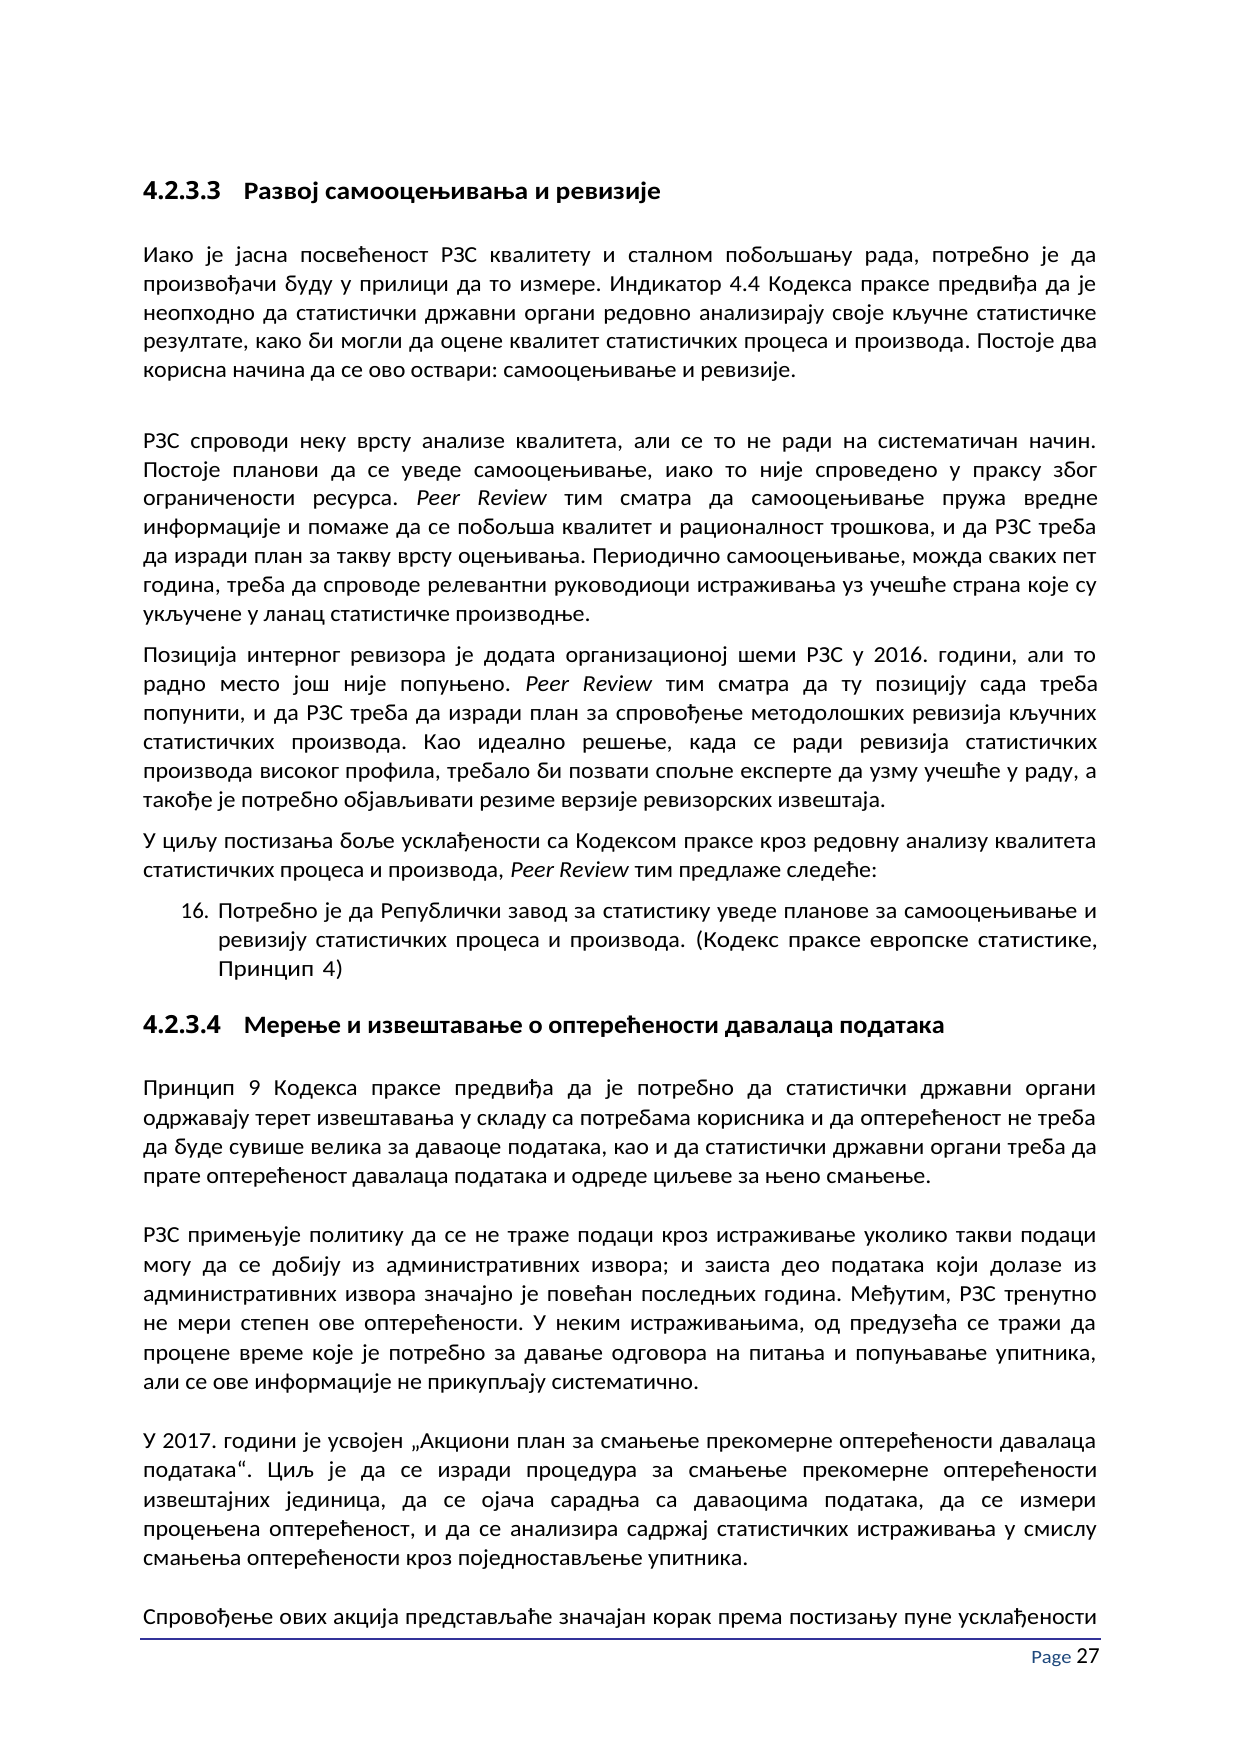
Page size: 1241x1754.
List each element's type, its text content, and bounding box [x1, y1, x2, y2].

text Принцип 9 Кодекса праксе предвиђа да је потребно да статистички државни органи одржавају терет извештавања у складу са потребама корисника и да оптерећеност не треба да буде сувише велика за даваоце података, као и да статистички државни органи треба да прате оптерећеност давалаца података и одреде циљеве за њено смањење. [143, 1073, 1098, 1190]
list Мерење и извештавање о оптерећености давалаца података [143, 1007, 1151, 1041]
text РЗС спроводи неку врсту анализе квалитета, али се то не ради на систематичан начин. Постоје планови да се уведе самооцењивање, иако то није спроведено у праксу због ограничености ресурса. Peer Review тим сматра да самооцењивање пружа вредне информације и помаже да се побољша квалитет и рационалност трошкова, и да РЗС треба да изради план за такву врсту оцењивања. Периодично самооцењивање, можда сваких пет година, треба да спроводе релевантни руководиоци истраживања уз учешће страна које су укључене у ланац статистичке производње. [143, 426, 1099, 627]
text У циљу постизања боље усклађености са Кодексом праксе кроз редовну анализу квалитета статистичких процеса и производа, Peer Review тим предлаже следеће: [143, 827, 1099, 883]
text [143, 1602, 1098, 1630]
list Развој самооцењивања и ревизије [143, 173, 1151, 207]
text Позиција интерног ревизора је додата организационој шеми РЗС у 2016. години, али то радно место још није попуњено. Peer Review тим сматра да ту позицију сада треба попунити, и да РЗС треба да изради план за спровођење методолошких ревизија кључних статистичких производа. Као идеално решење, када се ради ревизија статистичких производа високог профила, требало би позвати спољне експерте да узму учешће у раду, а такође је потребно објављивати резиме верзије ревизорских извештаја. [143, 641, 1099, 813]
text Иако је јасна посвећеност РЗС квалитету и сталном побољшању рада, потребно је да произвођачи буду у прилици да то измере. Индикатор 4.4 Кодекса праксе предвиђа да је неопходно да статистички државни органи редовно анализирају своје кључне статистичке резултате, како би могли да оцене квалитет статистичких процеса и производа. Постоје два корисна начина да се ово оствари: самооцењивање и ревизије. [143, 240, 1099, 383]
list Потребно је да Републички завод за статистику уведе планове за самооцењивање и ревизију статистичких процеса и производа. (Кодекс праксе европске статистике, Принцип 4) [180, 897, 1098, 982]
text РЗС примењује политику да се не траже подаци кроз истраживање уколико такви подаци могу да се добију из административних извора; и заиста део података који долазе из административних извора значајно је повећан последњих година. Међутим, РЗС тренутно не мери степен ове оптерећености. У неким истраживањима, од предузећа се тражи да процене време које је потребно за давање одговора на питања и попуњавање упитника, али се ове информације не прикупљају систематично. [143, 1220, 1098, 1395]
text У 2017. години је усвојен „Акциони план за смањење прекомерне оптерећености давалаца података“. Циљ је да се изради процедура за смањење прекомерне оптерећености извештајних јединица, да се ојача сарадња са даваоцима података, да се измери процењена оптерећеност, и да се анализира садржај статистичких истраживања у смислу смањења оптерећености кроз поједностављење упитника. [143, 1426, 1098, 1572]
